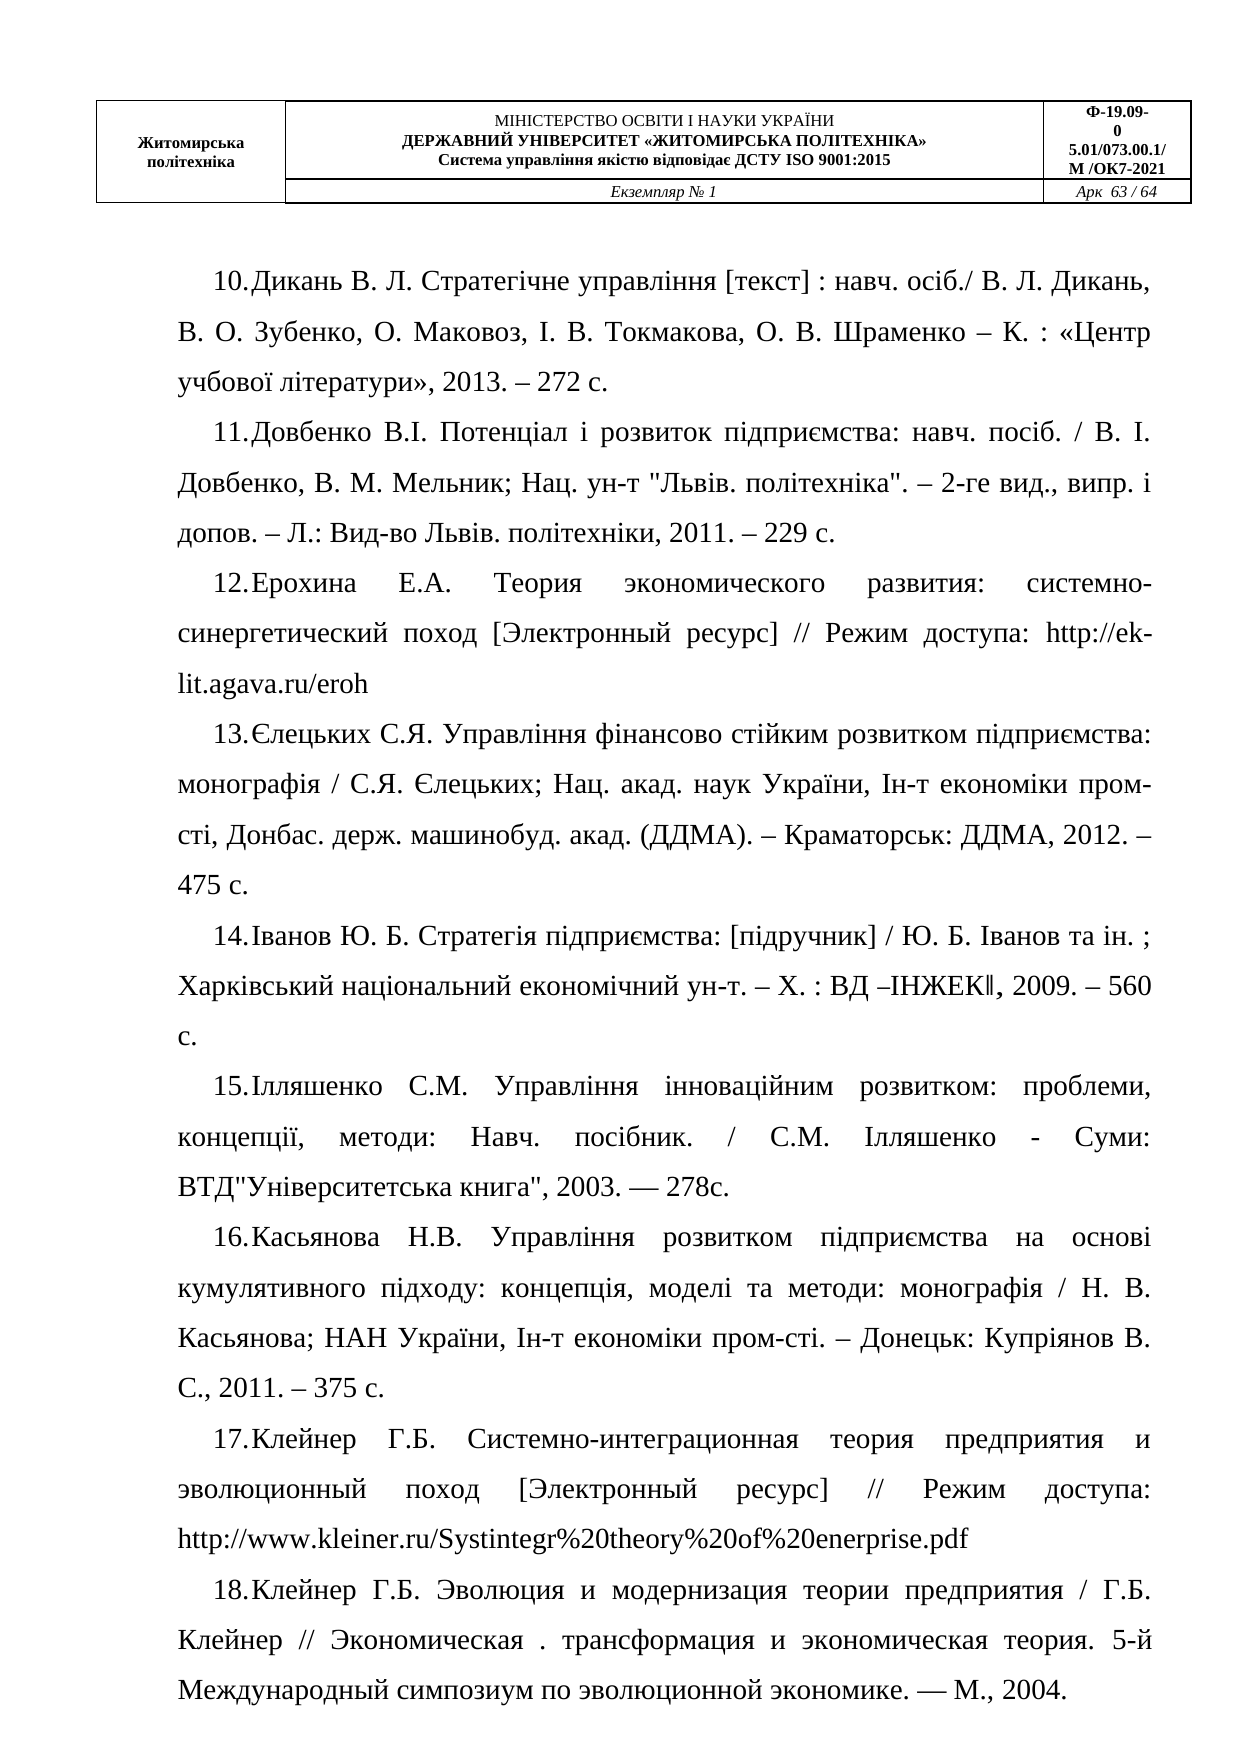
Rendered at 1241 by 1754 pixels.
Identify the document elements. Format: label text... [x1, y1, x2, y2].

list Клейнер Г.Б. Эволюция и модернизация теории предприятия / Г.Б. Клейнер // Экономическая . трансформация и экономическая теория. 5-й Международный симпозиум по эволюционной экономике. — М., 2004. [177, 1572, 1152, 1706]
list Клейнер Г.Б. Системно-интеграционная теория предприятия и эволюционный поход [Электронный ресурс] // Режим доступа: http://www.kleiner.ru/Systintegr%20theory%20of%20enerprise.pdf [177, 1421, 1152, 1555]
list Ерохина Е.А. Теория экономического развития: системно- синергетический поход [Электронный ресурс] // Режим доступа: http://ek- lit.agava.ru/eroh [177, 565, 1153, 699]
list Єлецьких С.Я. Управління фінансово стійким розвитком підприємства: монографія / С.Я. Єлецьких; Нац. акад. наук України, Ін-т економіки пром- сті, Донбас. держ. машинобуд. акад. (ДДМА). – Краматорськ: ДДМА, 2012. – 475 с. [177, 716, 1153, 901]
list Ілляшенко С.М. Управління інноваційним розвитком: проблеми, концепції, методи: Навч. посібник. / С.М. Ілляшенко - Суми: ВТД"Університетська книга", 2003. — 278с. [177, 1068, 1152, 1203]
list Дикань В. Л. Стратегічне управління [текст] : навч. осіб./ В. Л. Дикань, В. О. Зубенко, О. Маковоз, І. В. Токмакова, О. В. Шраменко – К. : «Центр учбової літератури», 2013. – 272 с. [177, 263, 1152, 398]
list Довбенко В.І. Потенціал і розвиток підприємства: навч. посіб. / В. І. Довбенко, В. М. Мельник; Нац. ун-т "Львів. політехніка". – 2-ге вид., випр. і допов. – Л.: Вид-во Львів. політехніки, 2011. – 229 с. [177, 414, 1152, 548]
list Касьянова Н.В. Управління розвитком підприємства на основі кумулятивного підходу: концепція, моделі та методи: монографія / Н. В. Касьянова; НАН України, Ін-т економіки пром-сті. – Донецьк: Купріянов В. С., 2011. – 375 с. [177, 1219, 1152, 1404]
list Іванов Ю. Б. Стратегія підприємства: [підручник] / Ю. Б. Іванов та ін. ; Харківський національний економічний ун-т. – Х. : ВД ―ІНЖЕК‖, 2009. – 560 с. [177, 918, 1152, 1052]
